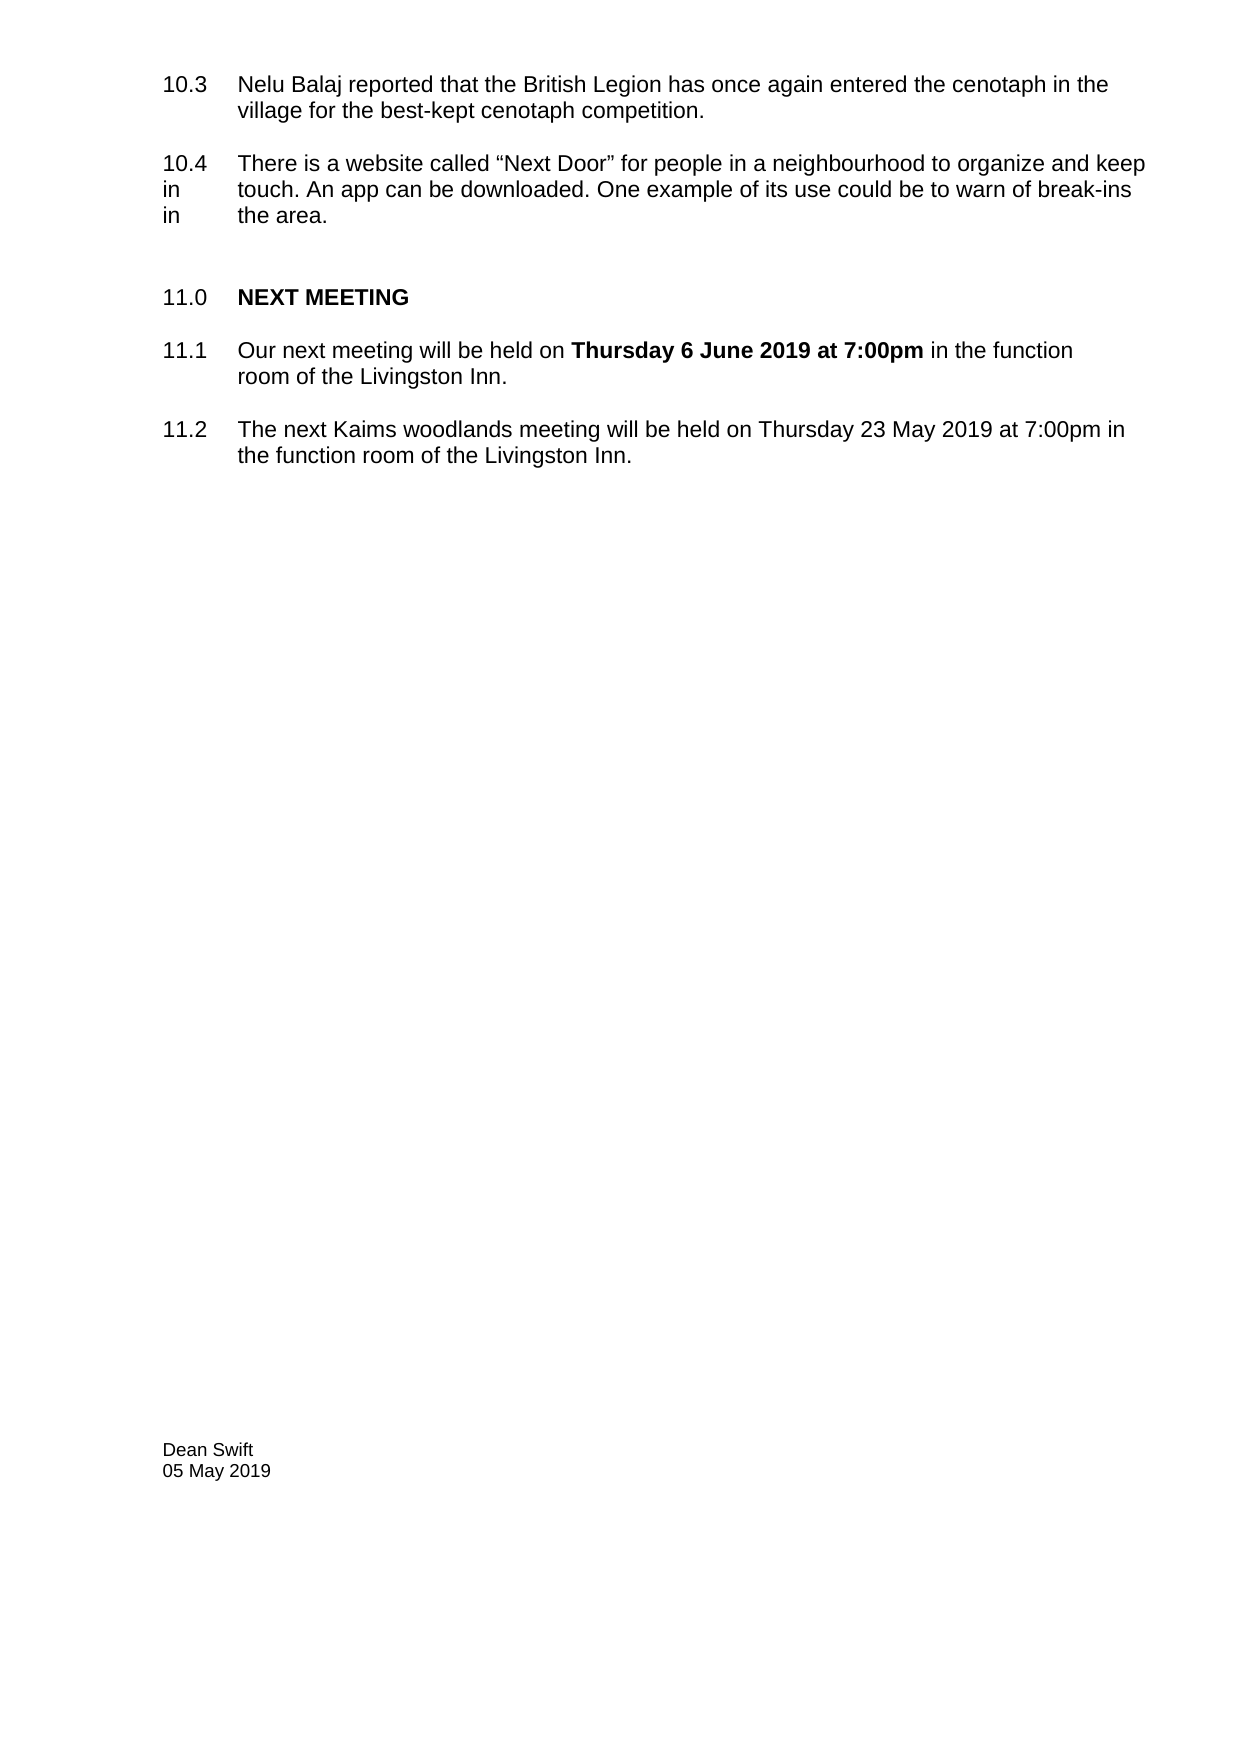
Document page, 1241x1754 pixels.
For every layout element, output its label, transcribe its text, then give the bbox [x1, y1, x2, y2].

text 11.1 Our next meeting will be held on Thursday 6 June 2019 at 7:00pm in the function room of the Livingston Inn. [162, 337, 1152, 389]
text Dean Swift [162, 1439, 1152, 1460]
text 11.0 NEXT MEETING [162, 284, 1152, 310]
text 10.4 There is a website called “Next Door” for people in a neighbourhood to organize and keep in touch. An app can be downloaded. One example of its use could be to warn of break-ins in the area. [162, 150, 1152, 229]
text 11.2 The next Kaims woodlands meeting will be held on Thursday 23 May 2019 at 7:00pm in the function room of the Livingston Inn. [162, 416, 1152, 468]
text 10.3 Nelu Balaj reported that the British Legion has once again entered the cenotaph in the village for the best-kept cenotaph competition. [162, 71, 1152, 123]
text 05 May 2019 [162, 1460, 1152, 1482]
